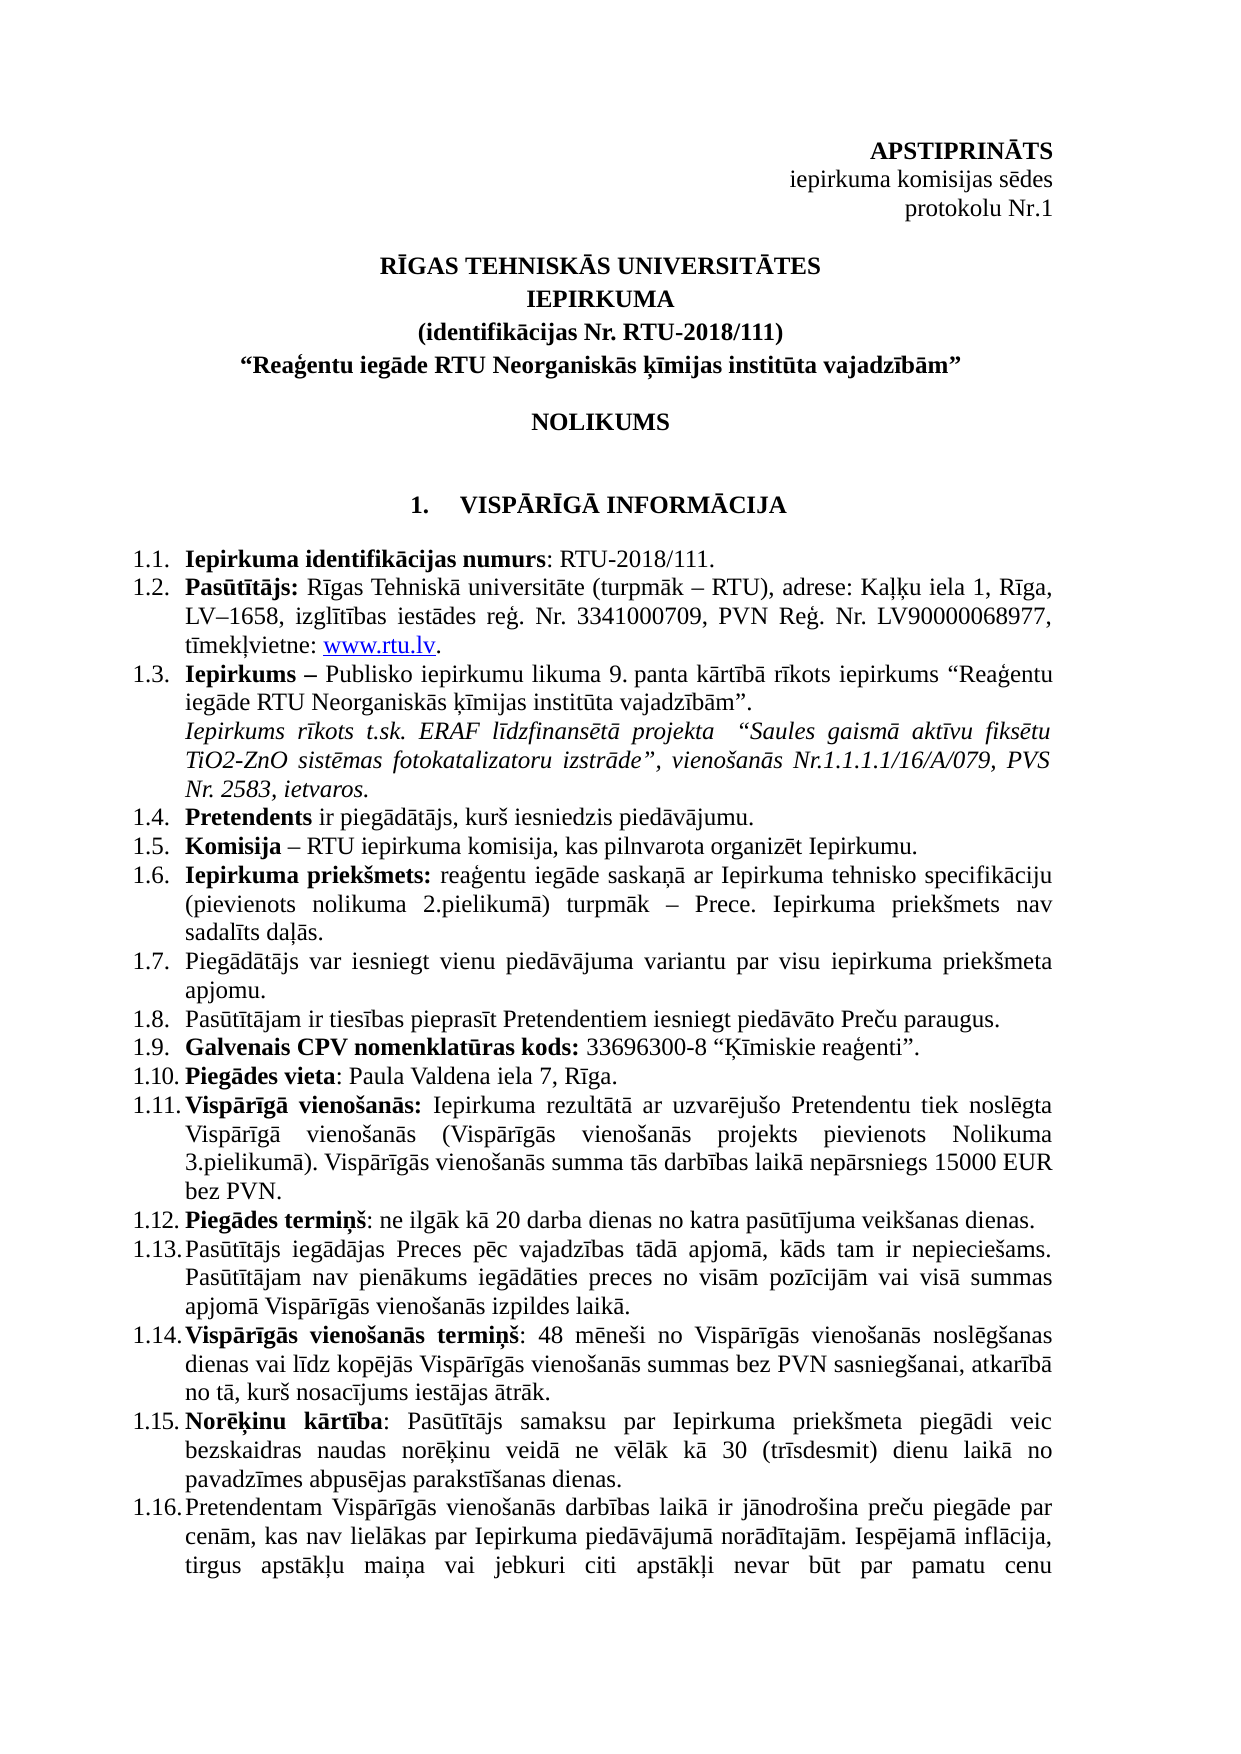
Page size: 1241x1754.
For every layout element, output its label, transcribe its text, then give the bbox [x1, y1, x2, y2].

list Iepirkums rīkots t.sk. ERAF līdzfinansētā projekta “Saules gaismā aktīvu fiksētu TiO2-ZnO sistēmas fotokatalizatoru izstrāde”, vienošanās Nr.1.1.1.1/16/A/079, PVS Nr. 2583, ietvaros. [185, 716, 1053, 802]
list Iepirkuma identifikācijas numurs: RTU-2018/111. [132, 544, 1053, 572]
text IEPIRKUMA [148, 284, 1053, 313]
subtitle APSTIPRINĀTS [148, 136, 1053, 164]
list Pretendents ir piegādātājs, kurš iesniedzis piedāvājumu. [132, 802, 1053, 831]
list Piegādes vieta: Paula Valdena iela 7, Rīga. [132, 1061, 1053, 1090]
list Piegādes termiņš: ne ilgāk kā 20 darba dienas no katra pasūtījuma veikšanas dienas. [132, 1205, 1053, 1234]
subtitle iepirkuma komisijas sēdes [598, 164, 1053, 193]
list Iepirkums – Publisko iepirkumu likuma 9. panta kārtībā rīkots iepirkums “Reaģentu iegāde RTU Neorganiskās ķīmijas institūta vajadzībām”. [132, 659, 1053, 716]
list Vispārīgās vienošanās termiņš: 48 mēneši no Vispārīgās vienošanās noslēgšanas dienas vai līdz kopējās Vispārīgās vienošanās summas bez PVN sasniegšanai, atkarībā no tā, kurš nosacījums iestājas ātrāk. [132, 1320, 1053, 1406]
list Komisija – RTU iepirkuma komisija, kas pilnvarota organizēt Iepirkumu. [132, 831, 1053, 860]
list Piegādātājs var iesniegt vienu piedāvājuma variantu par visu iepirkuma priekšmeta apjomu. [132, 946, 1053, 1004]
text (identifikācijas Nr. RTU-2018/111) [148, 317, 1053, 346]
list Pasūtītājam ir tiesības pieprasīt Pretendentiem iesniegt piedāvāto Preču paraugus. [132, 1004, 1053, 1032]
list Galvenais CPV nomenklatūras kods: 33696300-8 “Ķīmiskie reaģenti”. [132, 1032, 1053, 1061]
list Norēķinu kārtība: Pasūtītājs samaksu par Iepirkuma priekšmeta piegādi veic bezskaidras naudas norēķinu veidā ne vēlāk kā 30 (trīsdesmit) dienu laikā no pavadzīmes abpusējas parakstīšanas dienas. [132, 1406, 1053, 1492]
text protokolu Nr.1 [673, 193, 1053, 222]
list Pasūtītājs iegādājas Preces pēc vajadzības tādā apjomā, kāds tam ir nepieciešams. Pasūtītājam nav pienākums iegādāties preces no visām pozīcijām vai visā summas apjomā Vispārīgās vienošanās izpildes laikā. [132, 1234, 1053, 1320]
list VISPĀRĪGĀ INFORMĀCIJA [148, 490, 1049, 519]
list Vispārīgā vienošanās: Iepirkuma rezultātā ar uzvarējušo Pretendentu tiek noslēgta Vispārīgā vienošanās (Vispārīgās vienošanās projekts pievienots Nolikuma 3.pielikumā). Vispārīgās vienošanās summa tās darbības laikā nepārsniegs 15000 EUR bez PVN. [132, 1090, 1053, 1205]
list Iepirkuma priekšmets: reaģentu iegāde saskaņā ar Iepirkuma tehnisko specifikāciju (pievienots nolikuma 2.pielikumā) turpmāk – Prece. Iepirkuma priekšmets nav sadalīts daļās. [132, 860, 1053, 946]
subtitle NOLIKUMS [148, 407, 1053, 436]
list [132, 1492, 1053, 1579]
text RĪGAS TEHNISKĀS UNIVERSITĀTES [148, 251, 1053, 279]
list Pasūtītājs: Rīgas Tehniskā universitāte (turpmāk – RTU), adrese: Kaļķu iela 1, Rīga, LV–1658, izglītības iestādes reģ. Nr. 3341000709, PVN Reģ. Nr. LV90000068977, tīmekļvietne: www.rtu.lv. [132, 572, 1053, 659]
text “Reaģentu iegāde RTU Neorganiskās ķīmijas institūta vajadzībām” [148, 350, 1053, 379]
